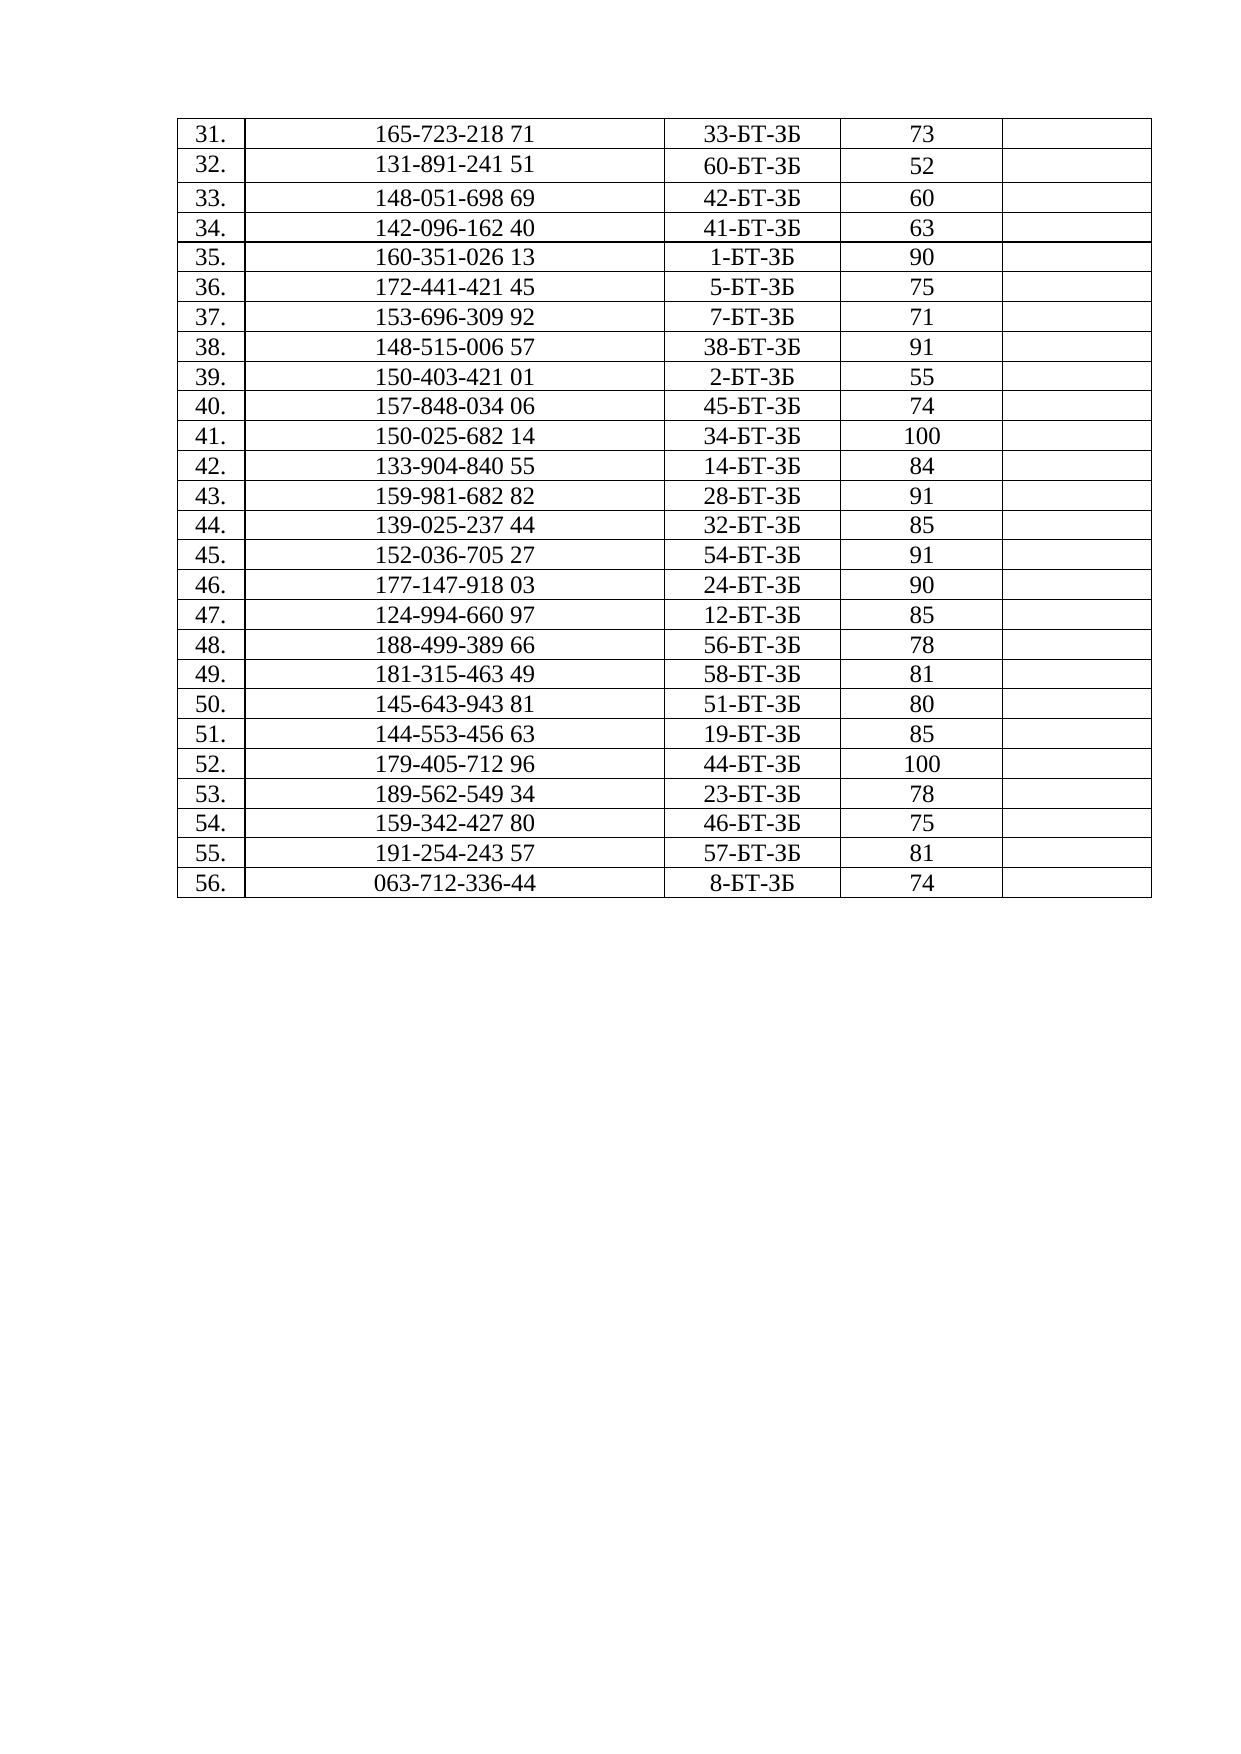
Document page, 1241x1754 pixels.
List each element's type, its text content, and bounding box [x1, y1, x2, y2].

table_cell 181-315-463 49 [246, 660, 664, 688]
table_cell [1003, 779, 1151, 807]
table_cell 91 [841, 540, 1002, 569]
table_cell [178, 183, 244, 212]
table_cell [178, 838, 244, 867]
table_cell 75 [841, 809, 1002, 837]
table_cell [178, 213, 244, 241]
table_cell 179-405-712 96 [246, 749, 664, 778]
table_cell 90 [841, 243, 1002, 271]
table_cell [1003, 213, 1151, 241]
table_cell [1003, 570, 1151, 599]
table_cell 63 [841, 213, 1002, 241]
table_cell 124-994-660 97 [246, 600, 664, 629]
table_cell [1003, 749, 1151, 778]
table_cell 52 [841, 149, 1002, 182]
table_cell 133-904-840 55 [246, 451, 664, 480]
table_cell [178, 809, 244, 837]
table_cell [178, 749, 244, 778]
table_cell 51-БТ-ЗБ [665, 689, 840, 718]
table_cell 91 [841, 481, 1002, 509]
table_cell [178, 540, 244, 569]
table_cell 56-БТ-ЗБ [665, 630, 840, 658]
table_cell 150-403-421 01 [246, 362, 664, 390]
table_cell 12-БТ-ЗБ [665, 600, 840, 629]
table_cell [178, 689, 244, 718]
table_cell 152-036-705 27 [246, 540, 664, 569]
table_cell 2-БТ-ЗБ [665, 362, 840, 390]
table_cell [178, 868, 244, 897]
table_cell 14-БТ-ЗБ [665, 451, 840, 480]
table_cell [1003, 451, 1151, 480]
table_cell 60 [841, 183, 1002, 212]
table_cell 131-891-241 51 [246, 149, 664, 182]
table_cell 78 [841, 630, 1002, 658]
table_cell 85 [841, 719, 1002, 748]
table_cell 60-БТ-ЗБ [665, 149, 840, 182]
table_cell [1003, 302, 1151, 331]
table_cell 8-БТ-ЗБ [665, 868, 840, 897]
table_cell 148-051-698 69 [246, 183, 664, 212]
table_cell 84 [841, 451, 1002, 480]
table_cell 159-342-427 80 [246, 809, 664, 837]
table_cell [1003, 660, 1151, 688]
table_cell 159-981-682 82 [246, 481, 664, 509]
table_cell 71 [841, 302, 1002, 331]
table_cell [1003, 243, 1151, 271]
table_cell 45-БТ-ЗБ [665, 391, 840, 420]
table_cell 191-254-243 57 [246, 838, 664, 867]
table_cell [1003, 600, 1151, 629]
table_cell 57-БТ-ЗБ [665, 838, 840, 867]
table_cell 44-БТ-ЗБ [665, 749, 840, 778]
table_cell 85 [841, 600, 1002, 629]
table_cell [178, 119, 244, 148]
table_cell [1003, 272, 1151, 301]
table_cell 172-441-421 45 [246, 272, 664, 301]
table_cell [1003, 183, 1151, 212]
table_cell [178, 600, 244, 629]
table_cell 55 [841, 362, 1002, 390]
table_cell 063-712-336-44 [246, 868, 664, 897]
table_cell 90 [841, 570, 1002, 599]
table_cell 157-848-034 06 [246, 391, 664, 420]
table_cell [1003, 630, 1151, 658]
table_cell 42-БТ-ЗБ [665, 183, 840, 212]
table_cell [178, 570, 244, 599]
table_cell 46-БТ-ЗБ [665, 809, 840, 837]
table_cell 100 [841, 749, 1002, 778]
table_cell 75 [841, 272, 1002, 301]
table_cell [178, 272, 244, 301]
table_cell [178, 630, 244, 658]
table_cell 150-025-682 14 [246, 421, 664, 450]
table_cell 100 [841, 421, 1002, 450]
table_cell [178, 660, 244, 688]
table_cell 23-БТ-ЗБ [665, 779, 840, 807]
table_cell [178, 779, 244, 807]
table_cell [1003, 421, 1151, 450]
table_cell 165-723-218 71 [246, 119, 664, 148]
table_cell 54-БТ-ЗБ [665, 540, 840, 569]
table_cell 24-БТ-ЗБ [665, 570, 840, 599]
table_cell [1003, 481, 1151, 509]
table_cell [1003, 332, 1151, 361]
table_cell [178, 243, 244, 271]
table_cell [1003, 391, 1151, 420]
table_cell [1003, 119, 1151, 148]
table_cell [1003, 149, 1151, 182]
table_cell [1003, 719, 1151, 748]
table_cell 34-БТ-ЗБ [665, 421, 840, 450]
table_cell 177-147-918 03 [246, 570, 664, 599]
table_cell 91 [841, 332, 1002, 361]
table_cell [178, 149, 244, 182]
table_cell [1003, 362, 1151, 390]
table_cell [178, 511, 244, 539]
table_cell 58-БТ-ЗБ [665, 660, 840, 688]
table_cell 80 [841, 689, 1002, 718]
table_cell 139-025-237 44 [246, 511, 664, 539]
table_cell 142-096-162 40 [246, 213, 664, 241]
table_cell 33-БТ-ЗБ [665, 119, 840, 148]
table_cell 188-499-389 66 [246, 630, 664, 658]
table_cell 144-553-456 63 [246, 719, 664, 748]
table_cell 85 [841, 511, 1002, 539]
table_cell 38-БТ-ЗБ [665, 332, 840, 361]
table_cell 81 [841, 660, 1002, 688]
table_cell [178, 719, 244, 748]
table_cell 28-БТ-ЗБ [665, 481, 840, 509]
table_cell [1003, 809, 1151, 837]
table_cell 160-351-026 13 [246, 243, 664, 271]
table_cell 74 [841, 391, 1002, 420]
table_cell 5-БТ-ЗБ [665, 272, 840, 301]
table_cell [178, 391, 244, 420]
table_cell [1003, 868, 1151, 897]
table_cell [178, 481, 244, 509]
table_cell 32-БТ-ЗБ [665, 511, 840, 539]
table_cell [1003, 838, 1151, 867]
table_cell [178, 332, 244, 361]
table_cell [178, 302, 244, 331]
table_cell 1-БТ-ЗБ [665, 243, 840, 271]
table_cell [1003, 540, 1151, 569]
table_cell [1003, 689, 1151, 718]
table_cell [178, 451, 244, 480]
table_cell 148-515-006 57 [246, 332, 664, 361]
table_cell 153-696-309 92 [246, 302, 664, 331]
table_cell 78 [841, 779, 1002, 807]
table_cell 74 [841, 868, 1002, 897]
table_cell [178, 421, 244, 450]
table_cell 7-БТ-ЗБ [665, 302, 840, 331]
table_cell 19-БТ-ЗБ [665, 719, 840, 748]
table_cell 73 [841, 119, 1002, 148]
table_cell 41-БТ-ЗБ [665, 213, 840, 241]
table_cell [1003, 511, 1151, 539]
table_cell 189-562-549 34 [246, 779, 664, 807]
table_cell 81 [841, 838, 1002, 867]
table_cell [178, 362, 244, 390]
table_cell 145-643-943 81 [246, 689, 664, 718]
